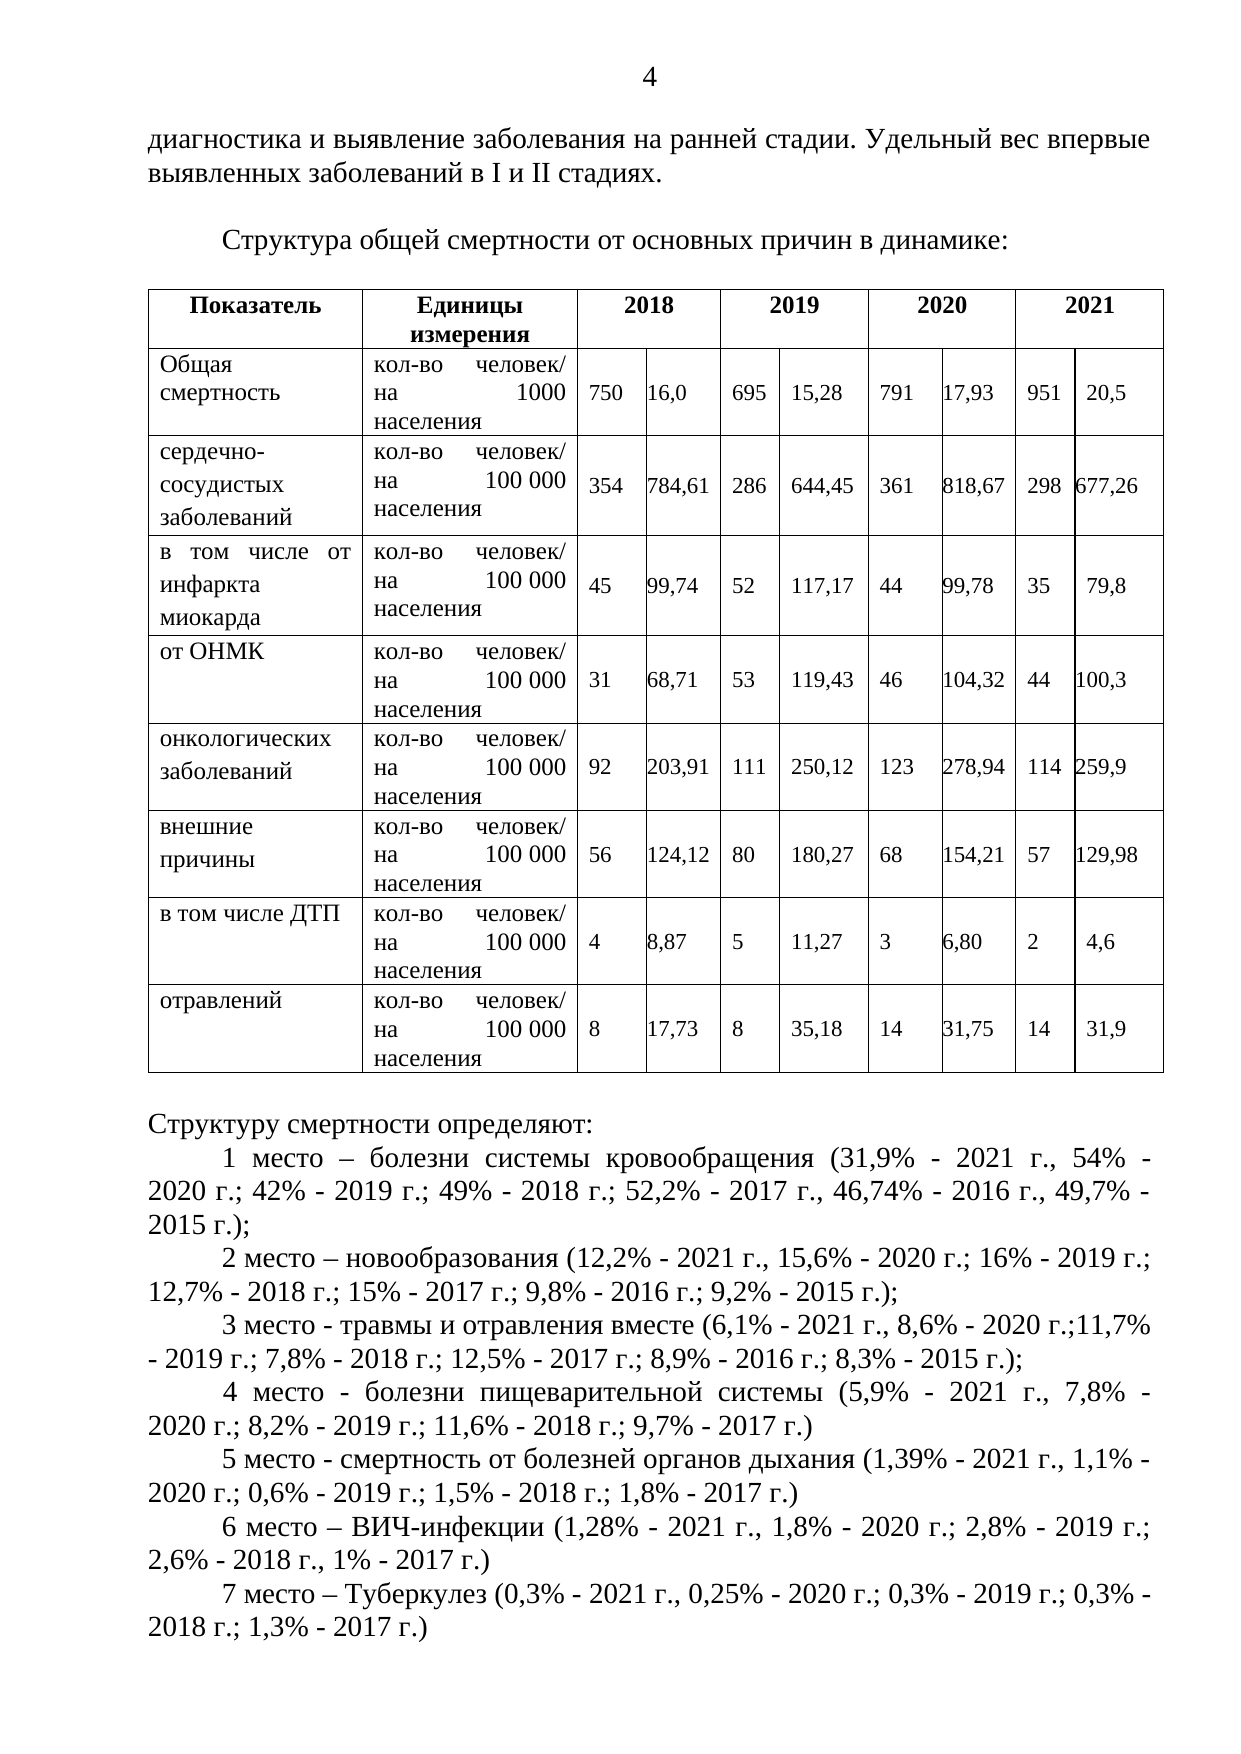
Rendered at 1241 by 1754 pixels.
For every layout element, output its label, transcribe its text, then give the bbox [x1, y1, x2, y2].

table_header Единицы измерения [363, 290, 577, 348]
table_cell 16,0 [647, 349, 720, 435]
table_cell от ОНМК [149, 636, 362, 722]
table_cell 53 [721, 636, 779, 722]
table_cell 44 [1016, 636, 1074, 722]
table_cell 44 [869, 536, 942, 635]
table_cell 250,12 [780, 724, 868, 810]
table_header 2018 [578, 290, 720, 348]
table_cell 111 [721, 724, 779, 810]
table_cell 56 [578, 811, 646, 897]
table_cell кол-во человек/ на 100 000 населения [363, 898, 577, 984]
table_cell 104,32 [943, 636, 1015, 722]
table_cell 100,3 [1076, 636, 1163, 722]
table_cell 31,75 [943, 985, 1015, 1072]
table_cell 298 [1016, 436, 1074, 535]
table_cell 791 [869, 349, 942, 435]
table_cell кол-во человек/ на 100 000 населения [363, 811, 577, 897]
text Структура общей смертности от основных причин в динамике: [148, 222, 1152, 256]
list 1 место – болезни системы кровообращения (31,9% - 2021 г., 54% - 2020 г.; 42% - 2019 г.; 49% - 2018 г.; 52,2% - 2017 г., 46,74% - 2016 г., 49,7% - 2015 г.); [148, 1140, 1152, 1240]
table_cell 31 [578, 636, 646, 722]
table_cell 99,78 [943, 536, 1015, 635]
table_cell кол-во человек/ на 100 000 населения [363, 436, 577, 535]
table_cell 68 [869, 811, 942, 897]
table_cell 57 [1016, 811, 1074, 897]
table_cell кол-во человек/ на 100 000 населения [363, 636, 577, 722]
table_cell 17,73 [647, 985, 720, 1072]
list 2 место – новообразования (12,2% - 2021 г., 15,6% - 2020 г.; 16% - 2019 г.; 12,7% - 2018 г.; 15% - 2017 г.; 9,8% - 2016 г.; 9,2% - 2015 г.); [148, 1240, 1152, 1307]
table_cell 4,6 [1076, 898, 1163, 984]
table_cell 99,74 [647, 536, 720, 635]
table_cell 8 [721, 985, 779, 1072]
table_cell 46 [869, 636, 942, 722]
table_cell кол-во человек/ на 100 000 населения [363, 985, 577, 1072]
table_cell 203,91 [647, 724, 720, 810]
table_cell 750 [578, 349, 646, 435]
list 6 место – ВИЧ-инфекции (1,28% - 2021 г., 1,8% - 2020 г.; 2,8% - 2019 г.; 2,6% - 2018 г., 1% - 2017 г.) [148, 1509, 1152, 1576]
table_cell кол-во человек/ на 100 000 населения [363, 536, 577, 635]
table_cell 123 [869, 724, 942, 810]
table_cell 951 [1016, 349, 1074, 435]
table_cell 11,27 [780, 898, 868, 984]
table_cell 124,12 [647, 811, 720, 897]
table_cell 14 [1016, 985, 1074, 1072]
table_cell 45 [578, 536, 646, 635]
table_cell 677,26 [1076, 436, 1163, 535]
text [148, 121, 1152, 188]
table_cell 15,28 [780, 349, 868, 435]
table_header Показатель [149, 290, 362, 348]
table_cell 14 [869, 985, 942, 1072]
table_cell 784,61 [647, 436, 720, 535]
list 7 место – Туберкулез (0,3% - 2021 г., 0,25% - 2020 г.; 0,3% - 2019 г.; 0,3% - 2018 г.; 1,3% - 2017 г.) [148, 1576, 1152, 1643]
table_cell 818,67 [943, 436, 1015, 535]
table_cell в том числе ДТП [149, 898, 362, 984]
table_cell 92 [578, 724, 646, 810]
table_cell 644,45 [780, 436, 868, 535]
table_cell 8,87 [647, 898, 720, 984]
table_cell 286 [721, 436, 779, 535]
table_cell 68,71 [647, 636, 720, 722]
table_cell 180,27 [780, 811, 868, 897]
table_header 2021 [1016, 290, 1163, 348]
table_cell 119,43 [780, 636, 868, 722]
table_cell 117,17 [780, 536, 868, 635]
table_cell 361 [869, 436, 942, 535]
table_cell 114 [1016, 724, 1074, 810]
table_header 2020 [869, 290, 1015, 348]
table_cell 695 [721, 349, 779, 435]
table_cell 354 [578, 436, 646, 535]
table_cell 31,9 [1076, 985, 1163, 1072]
table_cell в том числе от инфаркта миокарда [149, 536, 362, 635]
table_cell сердечно-сосудистых заболеваний [149, 436, 362, 535]
table_cell 129,98 [1076, 811, 1163, 897]
table_cell 52 [721, 536, 779, 635]
table_cell 4 [578, 898, 646, 984]
table_cell отравлений [149, 985, 362, 1072]
list 5 место - смертность от болезней органов дыхания (1,39% - 2021 г., 1,1% - 2020 г.; 0,6% - 2019 г.; 1,5% - 2018 г.; 1,8% - 2017 г.) [148, 1442, 1152, 1509]
table_cell 5 [721, 898, 779, 984]
table_cell 8 [578, 985, 646, 1072]
table_cell внешние причины [149, 811, 362, 897]
table_cell 80 [721, 811, 779, 897]
list 4 место - болезни пищеварительной системы (5,9% - 2021 г., 7,8% - 2020 г.; 8,2% - 2019 г.; 11,6% - 2018 г.; 9,7% - 2017 г.) [148, 1374, 1152, 1442]
table_cell онкологических заболеваний [149, 724, 362, 810]
table_cell 6,80 [943, 898, 1015, 984]
table_cell кол-во человек/ на 1000 населения [363, 349, 577, 435]
list 3 место - травмы и отравления вместе (6,1% - 2021 г., 8,6% - 2020 г.;11,7% - 2019 г.; 7,8% - 2018 г.; 12,5% - 2017 г.; 8,9% - 2016 г.; 8,3% - 2015 г.); [148, 1307, 1152, 1374]
table_cell 278,94 [943, 724, 1015, 810]
table_cell 35 [1016, 536, 1074, 635]
table_cell 17,93 [943, 349, 1015, 435]
table_cell Общая смертность [149, 349, 362, 435]
table_cell 3 [869, 898, 942, 984]
table_cell 154,21 [943, 811, 1015, 897]
table_cell кол-во человек/ на 100 000 населения [363, 724, 577, 810]
list Структуру смертности определяют: [148, 1106, 1152, 1140]
table_cell 20,5 [1076, 349, 1163, 435]
table_header 2019 [721, 290, 868, 348]
table_cell 35,18 [780, 985, 868, 1072]
table_cell 2 [1016, 898, 1074, 984]
table_cell 79,8 [1076, 536, 1163, 635]
table_cell 259,9 [1076, 724, 1163, 810]
